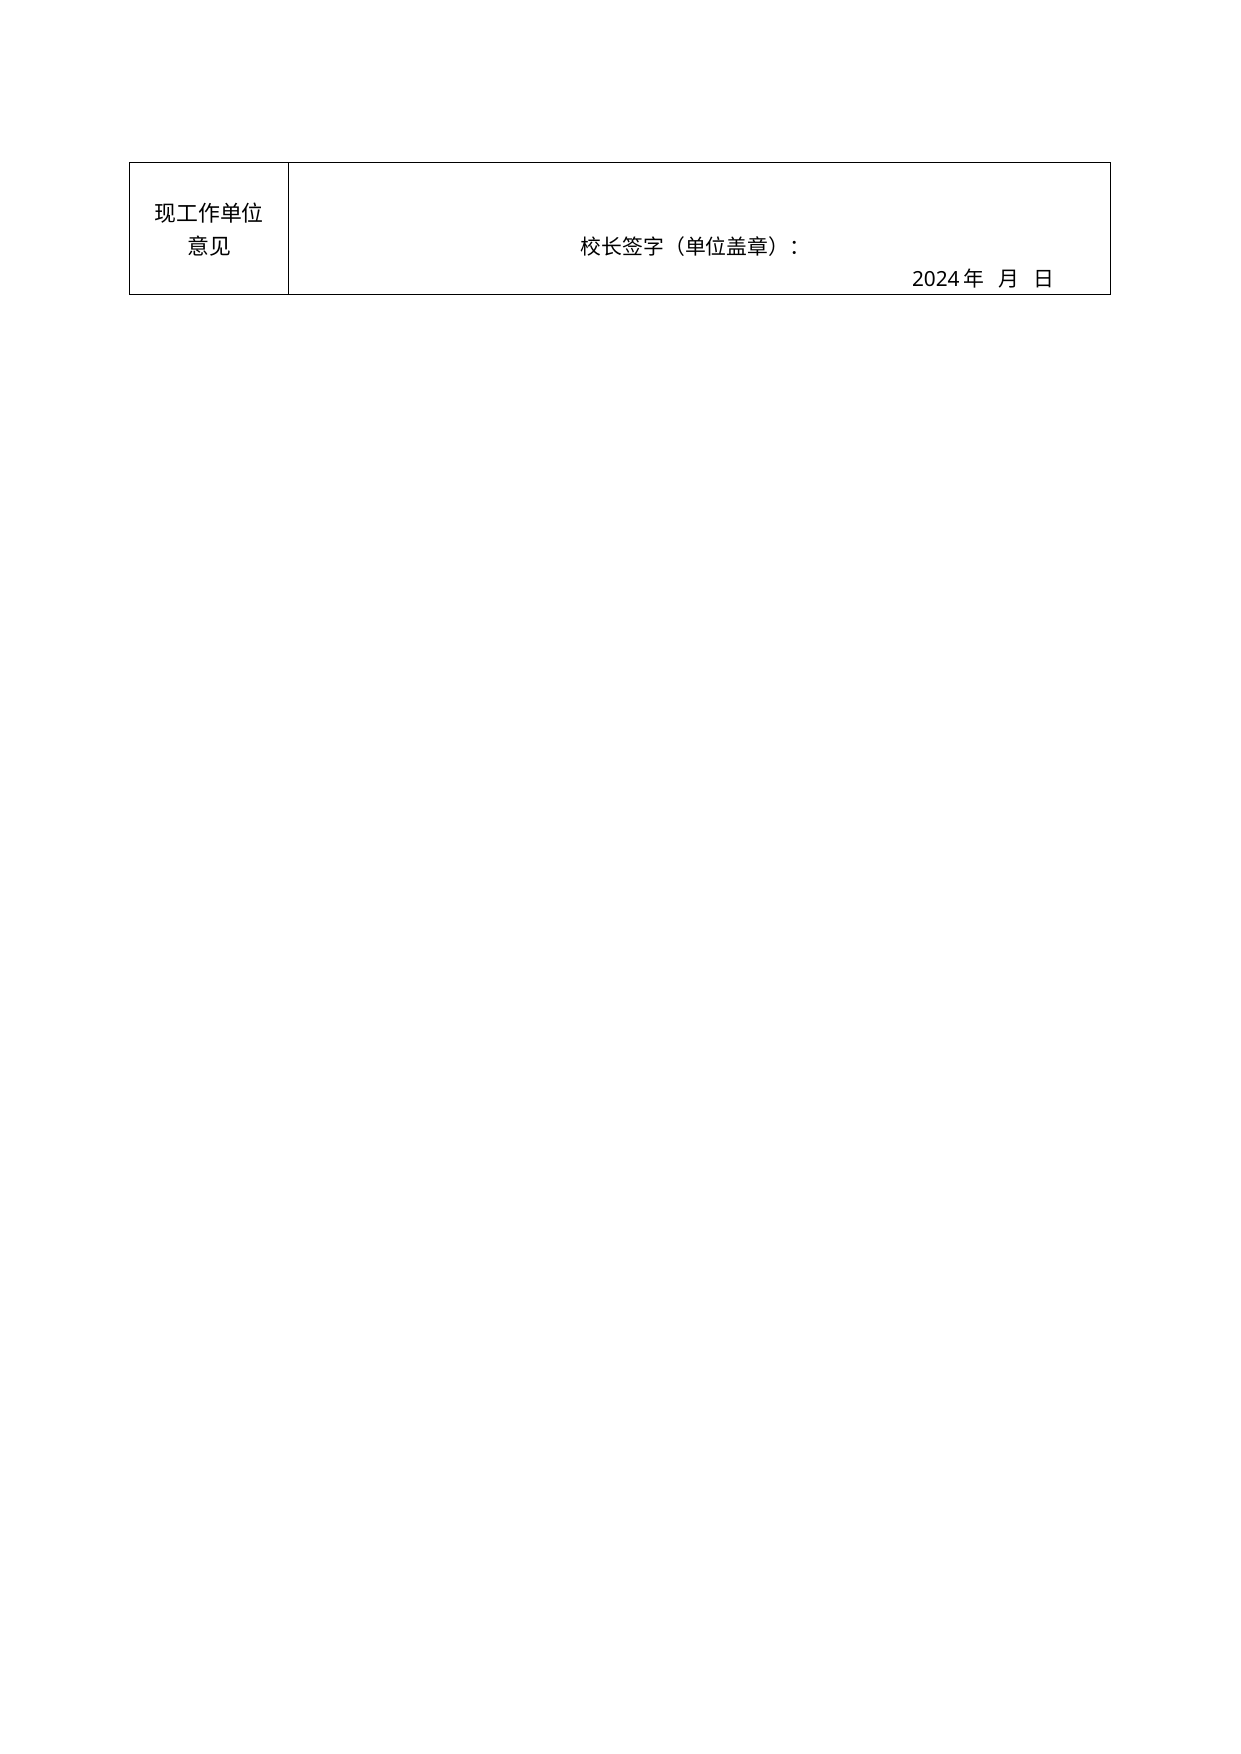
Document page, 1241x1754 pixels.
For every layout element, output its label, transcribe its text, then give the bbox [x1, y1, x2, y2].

table_cell 校长签字（单位盖章）： 2024年 月 日 [289, 163, 1110, 294]
table_cell 现工作单位 意见 [130, 163, 288, 294]
